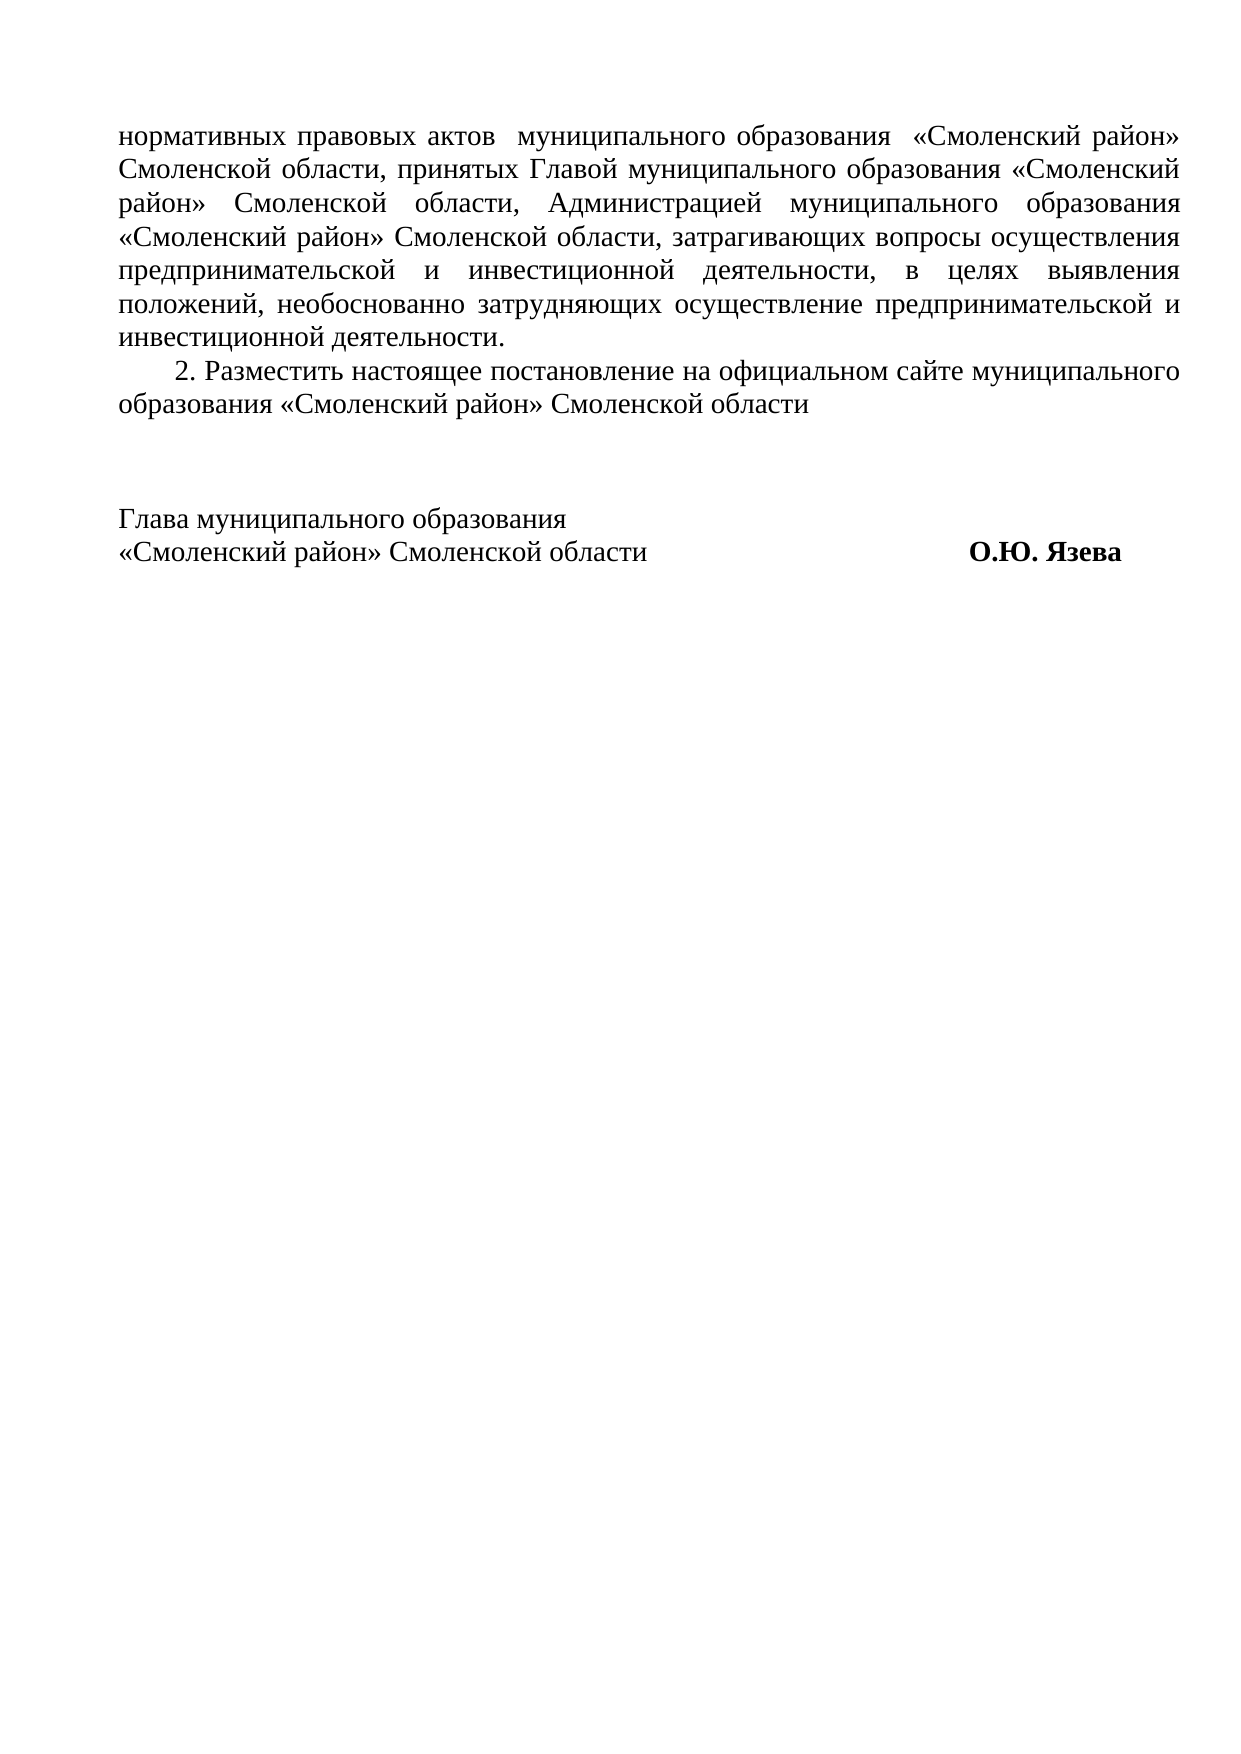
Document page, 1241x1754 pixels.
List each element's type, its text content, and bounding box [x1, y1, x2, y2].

text Глава муниципального образования [118, 501, 1181, 534]
text 2. Разместить настоящее постановление на официальном сайте муниципального образования «Смоленский район» Смоленской области [118, 353, 1181, 420]
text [118, 118, 1181, 353]
text «Смоленский район» Смоленской области О.Ю. Язева [118, 534, 1181, 568]
